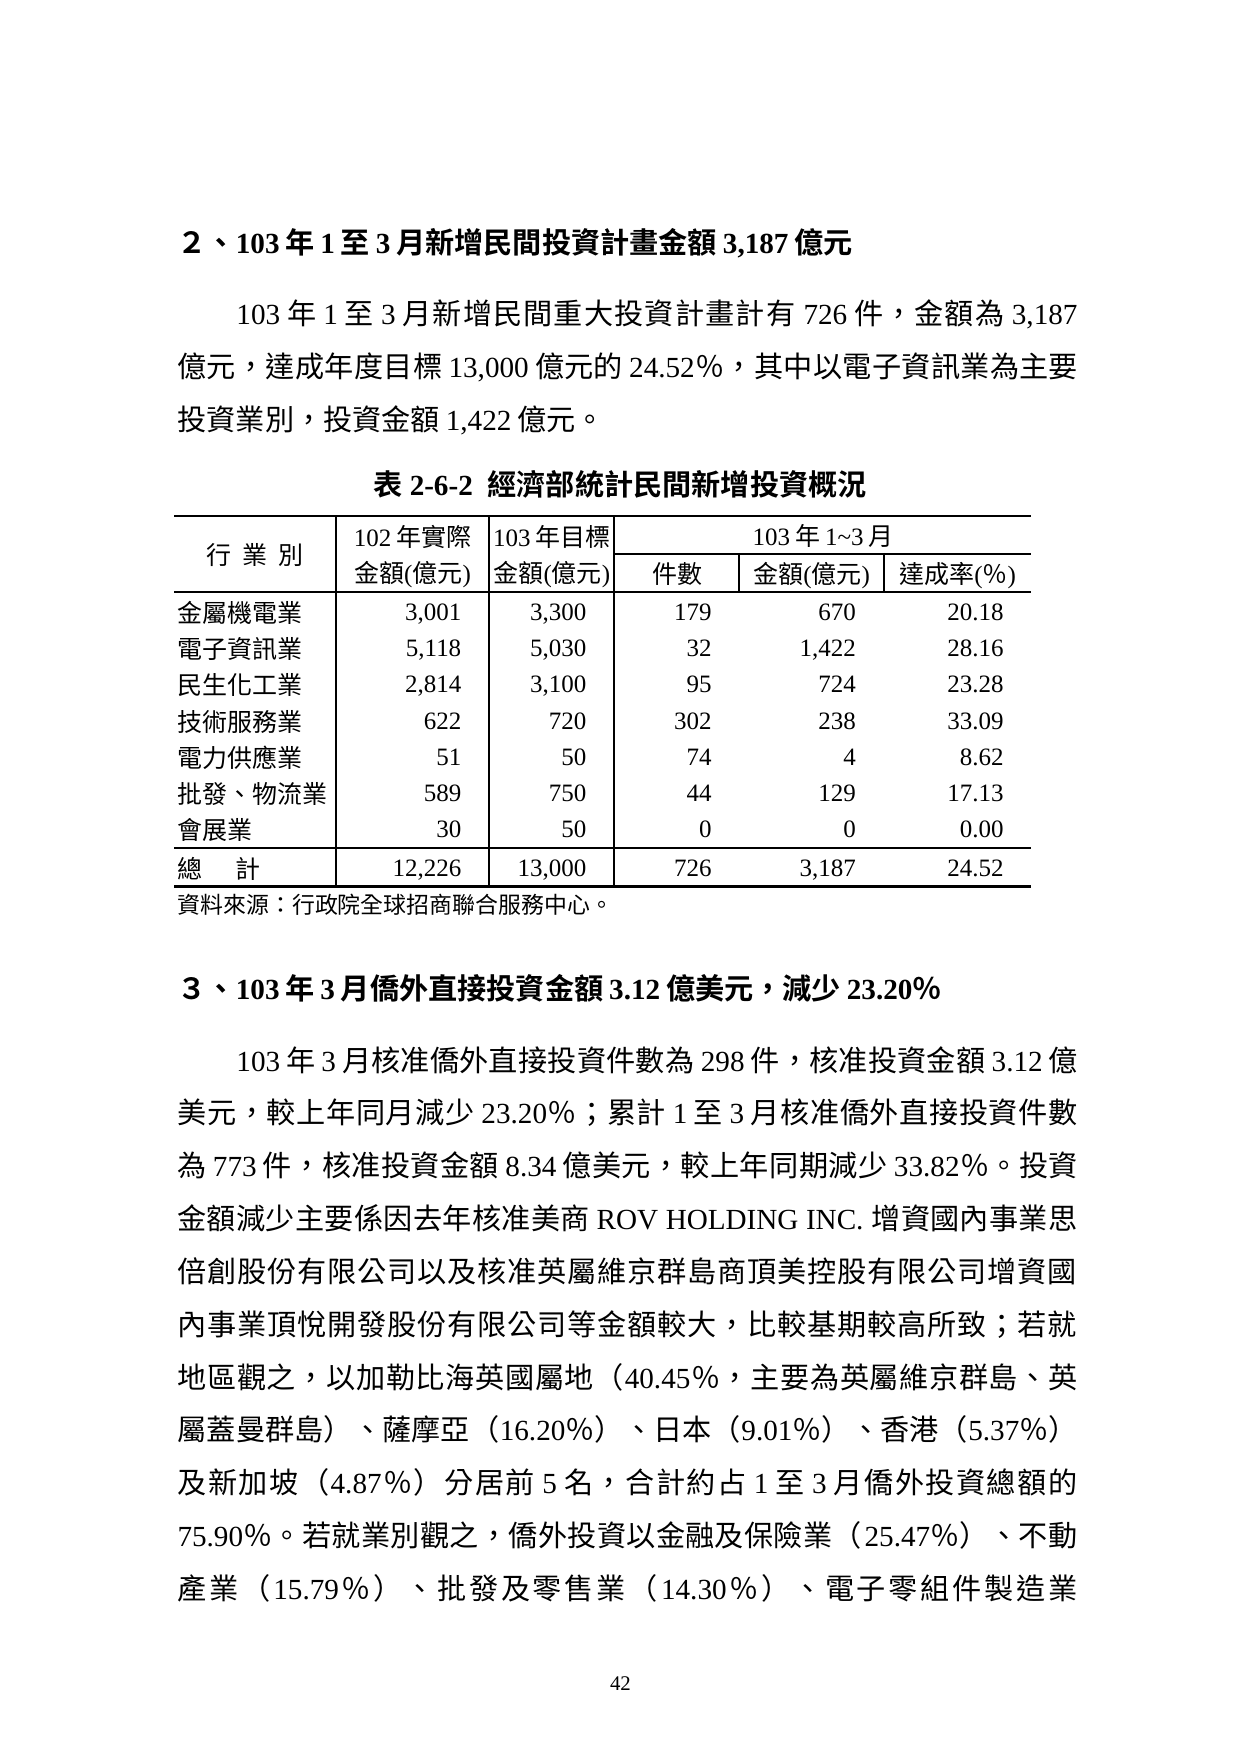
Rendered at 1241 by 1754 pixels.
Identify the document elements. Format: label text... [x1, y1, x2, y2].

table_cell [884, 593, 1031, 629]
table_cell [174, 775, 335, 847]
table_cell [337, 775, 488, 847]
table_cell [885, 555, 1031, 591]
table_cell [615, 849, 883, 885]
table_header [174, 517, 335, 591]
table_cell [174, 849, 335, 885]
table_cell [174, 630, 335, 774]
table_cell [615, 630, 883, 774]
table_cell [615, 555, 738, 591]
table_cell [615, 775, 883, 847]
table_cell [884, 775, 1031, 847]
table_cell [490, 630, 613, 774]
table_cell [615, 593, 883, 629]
text ２、103年1至3月新增民間投資計畫金額3,187億元 [177, 219, 1063, 261]
text 103年1至3月新增民間重大投資計畫計有726件，金額為3,187億元，達成年度目標13,000億元的24.52％，其中以電子資訊業為主要投資業別，投資金額1,422億元。 [177, 291, 1078, 439]
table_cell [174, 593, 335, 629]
text 表 2-6-2 經濟部統計民間新增投資概況 [177, 462, 1063, 504]
text 資料來源：行政院全球招商聯合服務中心。 [177, 887, 1063, 921]
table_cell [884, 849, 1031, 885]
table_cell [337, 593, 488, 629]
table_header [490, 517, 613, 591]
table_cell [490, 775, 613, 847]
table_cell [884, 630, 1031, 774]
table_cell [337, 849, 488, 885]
text ３、103年3月僑外直接投資金額3.12億美元，減少23.20％ [177, 966, 1097, 1008]
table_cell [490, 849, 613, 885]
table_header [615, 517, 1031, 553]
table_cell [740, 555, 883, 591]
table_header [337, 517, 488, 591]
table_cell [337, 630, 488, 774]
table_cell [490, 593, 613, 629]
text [177, 1037, 1078, 1608]
